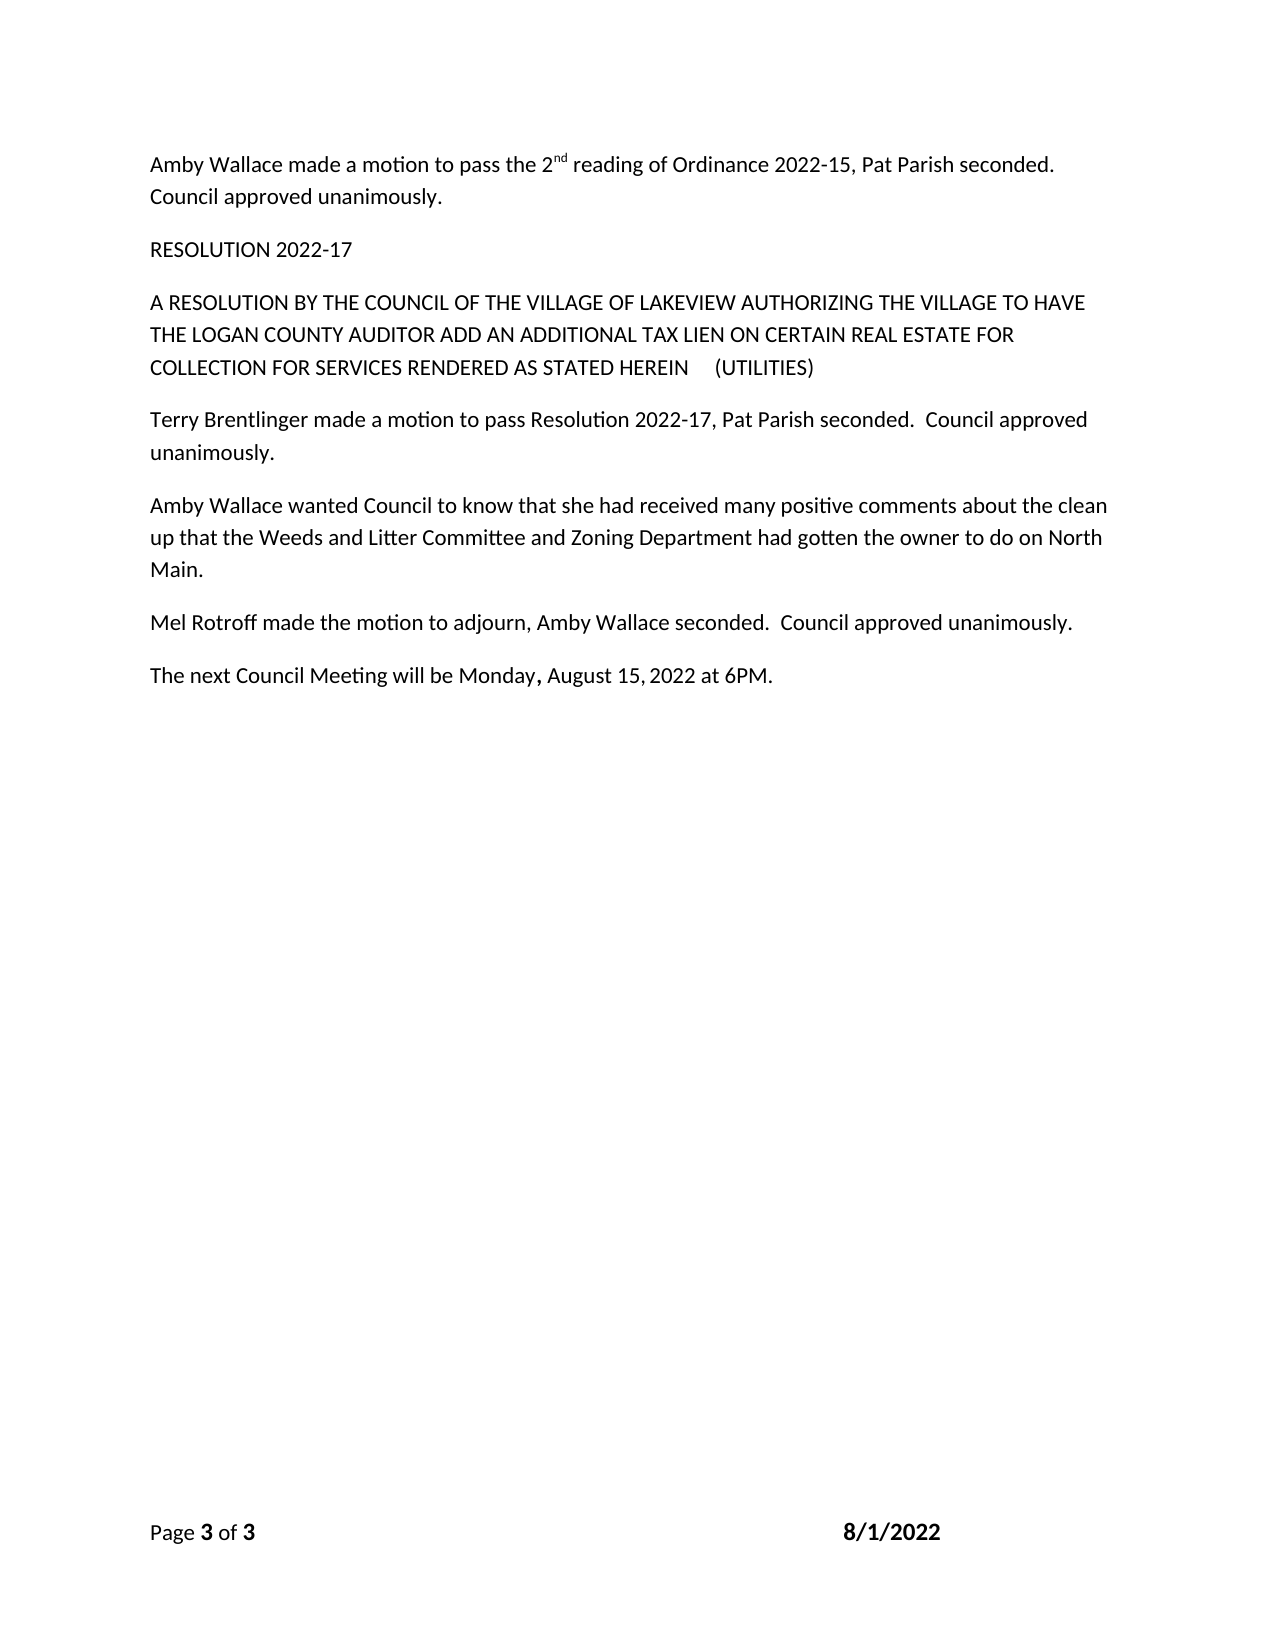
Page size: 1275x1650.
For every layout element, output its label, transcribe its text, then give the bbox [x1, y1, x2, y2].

text A RESOLUTION BY THE COUNCIL OF THE VILLAGE OF LAKEVIEW AUTHORIZING THE VILLAGE TO HAVE THE LOGAN COUNTY AUDITOR ADD AN ADDITIONAL TAX LIEN ON CERTAIN REAL ESTATE FOR COLLECTION FOR SERVICES RENDERED AS STATED HEREIN (UTILITIES) [150, 288, 1125, 381]
text The next Council Meeting will be Monday, August 15, 2022 at 6PM. [150, 661, 1125, 689]
text RESOLUTION 2022-17 [150, 235, 1125, 263]
text Amby Wallace wanted Council to know that she had received many positive comments about the clean up that the Weeds and Litter Committee and Zoning Department had gotten the owner to do on North Main. [150, 491, 1125, 583]
text Amby Wallace made a motion to pass the 2nd reading of Ordinance 2022-15, Pat Parish seconded. Council approved unanimously. [150, 150, 1125, 210]
text Terry Brentlinger made a motion to pass Resolution 2022-17, Pat Parish seconded. Council approved unanimously. [150, 406, 1125, 466]
text Mel Rotroff made the motion to adjourn, Amby Wallace seconded. Council approved unanimously. [150, 608, 1125, 636]
